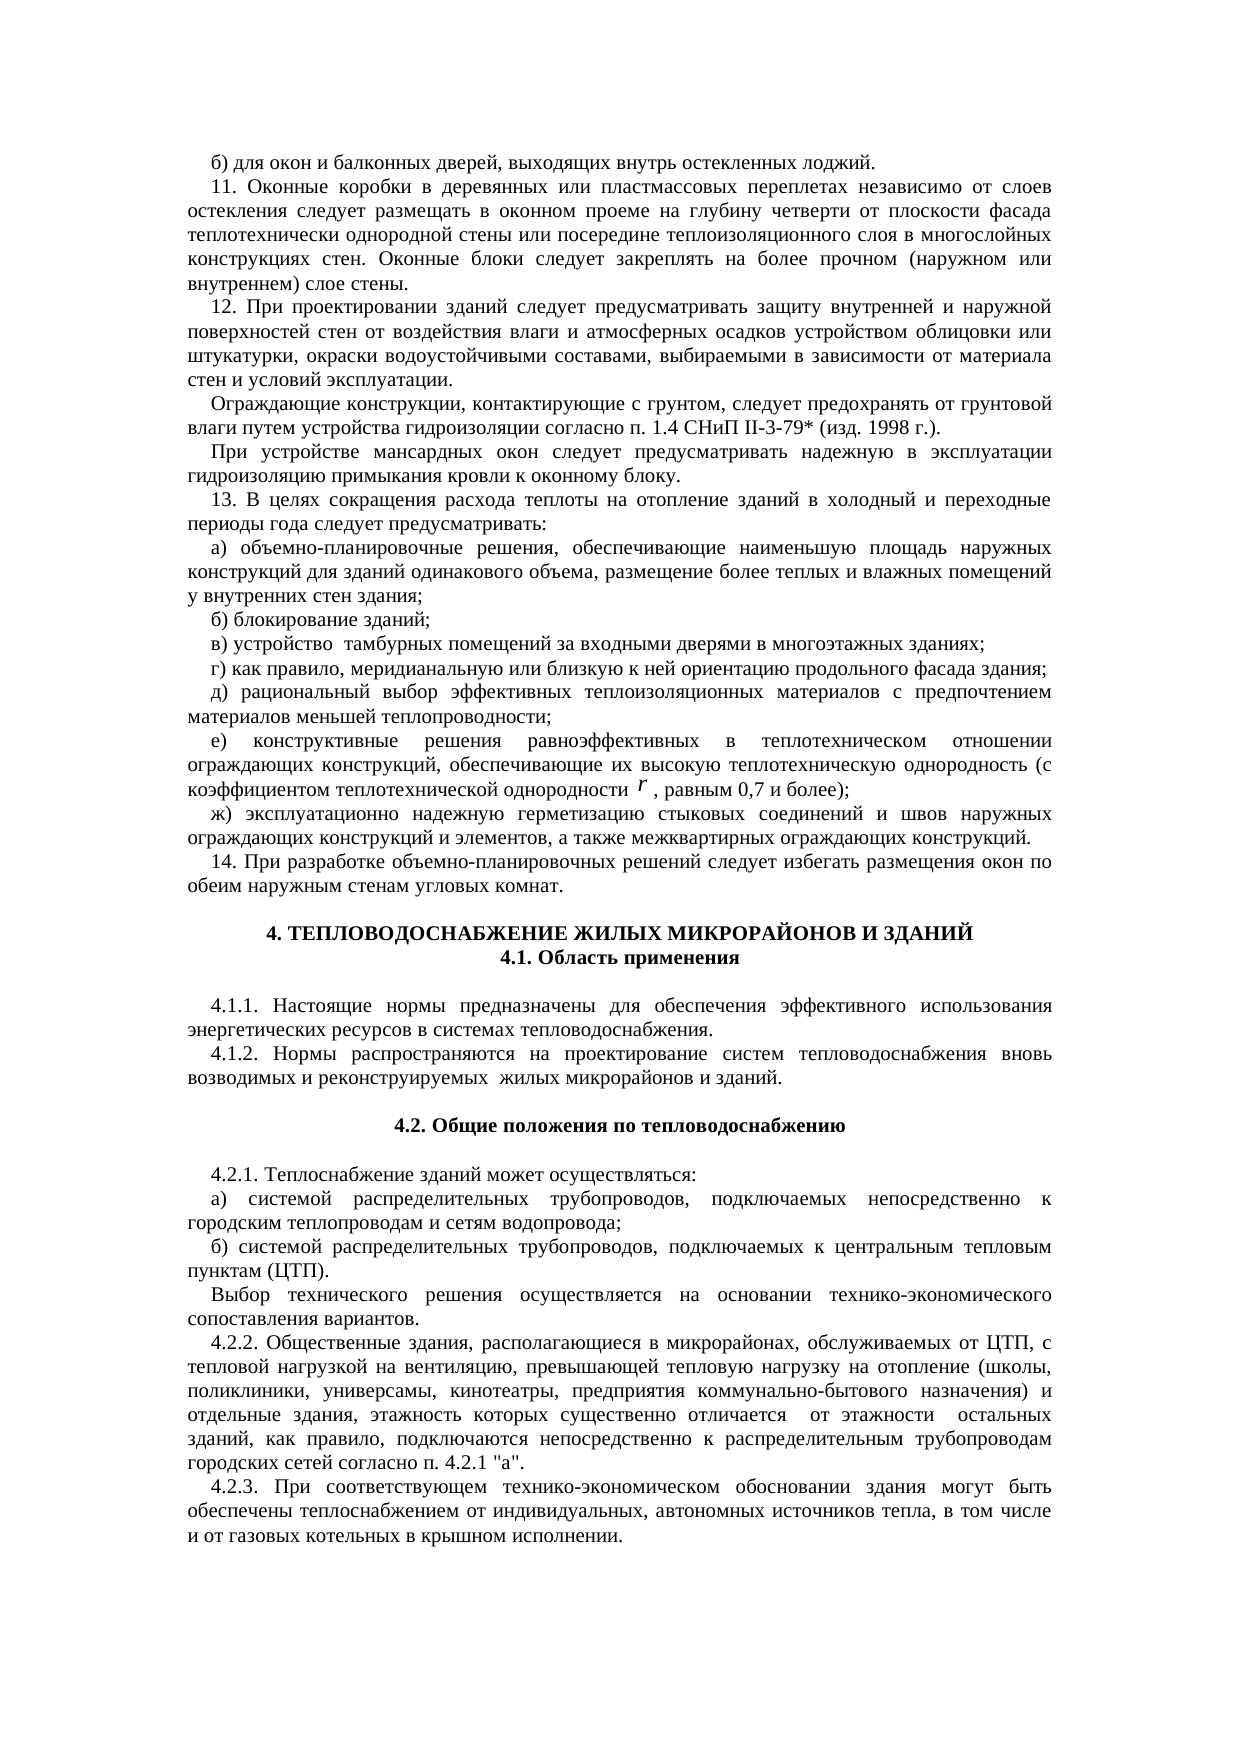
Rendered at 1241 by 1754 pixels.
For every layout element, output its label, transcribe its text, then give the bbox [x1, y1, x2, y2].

subtitle 4. ТЕПЛОВОДОСНАБЖЕНИЕ ЖИЛЫХ МИКРОРАЙОНОВ И ЗДАНИЙ [187, 921, 1053, 945]
text 4.2.3. При соответствующем технико-экономическом обосновании здания могут быть обеспечены теплоснабжением от индивидуальных, автономных источников тепла, в том числе и от газовых котельных в крышном исполнении. [187, 1474, 1053, 1546]
text а) системой распределительных трубопроводов, подключаемых непосредственно к городским теплопроводам и сетям водопровода; [187, 1186, 1053, 1234]
text 12. При проектировании зданий следует предусматривать защиту внутренней и наружной поверхностей стен от воздействия влаги и атмосферных осадков устройством облицовки или штукатурки, окраски водоустойчивыми составами, выбираемыми в зависимости от материала стен и условий эксплуатации. [187, 294, 1053, 391]
text 4.2.1. Теплоснабжение зданий может осуществляться: [187, 1161, 1053, 1186]
text 4.1.2. Нормы распространяются на проектирование систем тепловодоснабжения вновь возводимых и реконструируемых жилых микрорайонов и зданий. [187, 1041, 1053, 1089]
text 4.2.2. Общественные здания, располагающиеся в микрорайонах, обслуживаемых от ЦТП, с тепловой нагрузкой на вентиляцию, превышающей тепловую нагрузку на отопление (школы, поликлиники, универсамы, кинотеатры, предприятия коммунально-бытового назначения) и отдельные здания, этажность которых существенно отличается от этажности остальных зданий, как правило, подключаются непосредственно к распределительным трубопроводам городских сетей согласно п. 4.2.1 "а". [187, 1330, 1053, 1474]
text 13. В целях сокращения расхода теплоты на отопление зданий в холодный и переходные периоды года следует предусматривать: [187, 487, 1053, 535]
text б) для окон и балконных дверей, выходящих внутрь остекленных лоджий. [187, 150, 1053, 174]
text При устройстве мансардных окон следует предусматривать надежную в эксплуатации гидроизоляцию примыкания кровли к оконному блоку. [187, 439, 1053, 487]
text г) как правило, меридианальную или близкую к ней ориентацию продольного фасада здания; [187, 655, 1053, 679]
text Ограждающие конструкции, контактирующие с грунтом, следует предохранять от грунтовой влаги путем устройства гидроизоляции согласно п. 1.4 СНиП II-3-79* (изд. 1998 г.). [187, 391, 1053, 439]
text Выбор технического решения осуществляется на основании технико-экономического сопоставления вариантов. [187, 1282, 1053, 1330]
text б) блокирование зданий; [187, 607, 1053, 631]
text в) устройство тамбурных помещений за входными дверями в многоэтажных зданиях; [187, 631, 1053, 655]
text б) системой распределительных трубопроводов, подключаемых к центральным тепловым пунктам (ЦТП). [187, 1234, 1053, 1282]
text 14. При разработке объемно-планировочных решений следует избегать размещения окон по обеим наружным стенам угловых комнат. [187, 849, 1053, 897]
text ж) эксплуатационно надежную герметизацию стыковых соединений и швов наружных ограждающих конструкций и элементов, а также межквартирных ограждающих конструкций. [187, 801, 1053, 849]
text д) рациональный выбор эффективных теплоизоляционных материалов с предпочтением материалов меньшей теплопроводности; [187, 679, 1053, 727]
text 4.2. Общие положения по тепловодоснабжению [187, 1113, 1053, 1137]
text е) конструктивные решения равноэффективных в теплотехническом отношении ограждающих конструкций, обеспечивающие их высокую теплотехническую однородность (с коэффициентом теплотехнической однородности , равным 0,7 и более); [187, 727, 1053, 801]
subtitle 4.1. Область применения [187, 945, 1053, 969]
text 11. Оконные коробки в деревянных или пластмассовых переплетах независимо от слоев остекления следует размещать в оконном проеме на глубину четверти от плоскости фасада теплотехнически однородной стены или посередине теплоизоляционного слоя в многослойных конструкциях стен. Оконные блоки следует закреплять на более прочном (наружном или внутреннем) слое стены. [187, 174, 1053, 294]
text а) объемно-планировочные решения, обеспечивающие наименьшую площадь наружных конструкций для зданий одинакового объема, размещение более теплых и влажных помещений у внутренних стен здания; [187, 535, 1053, 607]
text 4.1.1. Настоящие нормы предназначены для обеспечения эффективного использования энергетических ресурсов в системах тепловодоснабжения. [187, 993, 1053, 1041]
